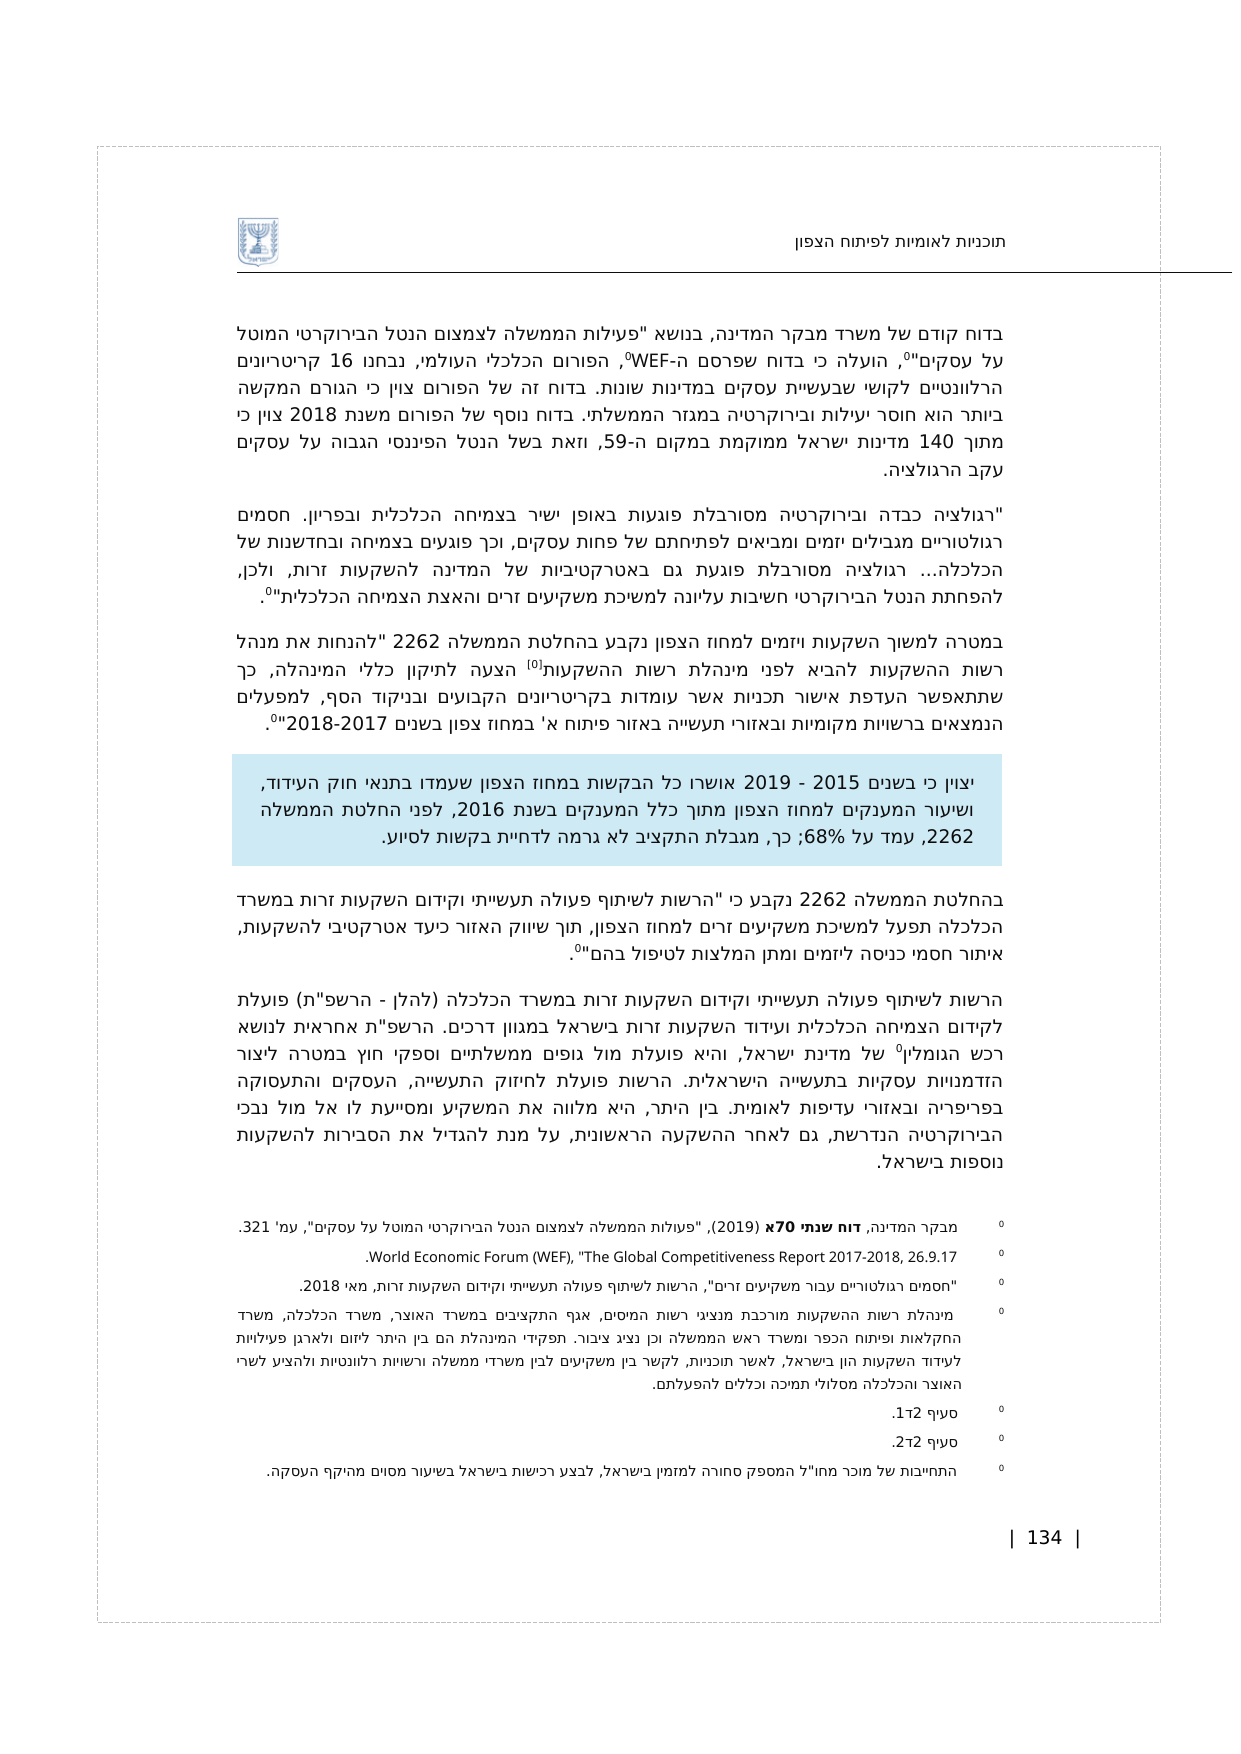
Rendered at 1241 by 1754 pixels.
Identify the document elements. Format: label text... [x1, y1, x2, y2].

text הרשות לשיתוף פעולה תעשייתי וקידום השקעות זרות במשרד הכלכלה (להלן - הרשפ"ת) פועלת לקידום הצמיחה הכלכלית ועידוד השקעות זרות בישראל במגוון דרכים. הרשפ"ת אחראית לנושא רכש הגומלין של מדינת ישראל, והיא פועלת מול גופים ממשלתיים וספקי חוץ במטרה ליצור הזדמנויות עסקיות בתעשייה הישראלית. הרשות פועלת לחיזוק התעשייה, העסקים והתעסוקה בפריפריה ובאזורי עדיפות לאומית. בין היתר, היא מלווה את המשקיע ומסייעת לו אל מול נבכי הבירוקרטיה הנדרשת, גם לאחר ההשקעה הראשונית, על מנת להגדיל את הסבירות להשקעות נוספות בישראל. [236, 984, 1004, 1174]
text "רגולציה כבדה ובירוקרטיה מסורבלת פוגעות באופן ישיר בצמיחה הכלכלית ובפריון. חסמים רגולטוריים מגבילים יזמים ומביאים לפתיחתם של פחות עסקים, וכך פוגעים בצמיחה ובחדשנות של הכלכלה... רגולציה מסורבלת פוגעת גם באטרקטיביות של המדינה להשקעות זרות, ולכן, להפחתת הנטל הבירוקרטי חשיבות עליונה למשיכת משקיעים זרים והאצת הצמיחה הכלכלית". [236, 500, 1004, 608]
text בהחלטת הממשלה 2262 נקבע כי "הרשות לשיתוף פעולה תעשייתי וקידום השקעות זרות במשרד הכלכלה תפעל למשיכת משקיעים זרים למחוז הצפון, תוך שיווק האזור כיעד אטרקטיבי להשקעות, איתור חסמי כניסה ליזמים ומתן המלצות לטיפול בהם". [236, 884, 1004, 966]
text בדוח קודם של משרד מבקר המדינה, בנושא "פעילות הממשלה לצמצום הנטל הבירוקרטי המוטל על עסקים", הועלה כי בדוח שפרסם ה-WEF, הפורום הכלכלי העולמי, נבחנו 16 קריטריונים הרלוונטיים לקושי שבעשיית עסקים במדינות שונות. בדוח זה של הפורום צוין כי הגורם המקשה ביותר הוא חוסר יעילות ובירוקרטיה במגזר הממשלתי. בדוח נוסף של הפורום משנת 2018 צוין כי מתוך 140 מדינות ישראל ממוקמת במקום ה-59, וזאת בשל הנטל הפיננסי הגבוה על עסקים עקב הרגולציה. [236, 319, 1004, 481]
text במטרה למשוך השקעות ויזמים למחוז הצפון נקבע בהחלטת הממשלה 2262 "להנחות את מנהל רשות ההשקעות להביא לפני מינהלת רשות ההשקעות[] הצעה לתיקון כללי המינהלה, כך שתתאפשר העדפת אישור תכניות אשר עומדות בקריטריונים הקבועים ובניקוד הסף, למפעלים הנמצאים ברשויות מקומיות ובאזורי תעשייה באזור פיתוח א' במחוז צפון בשנים 2018-2017". [236, 627, 1004, 736]
text יצוין כי בשנים 2015 - 2019 אושרו כל הבקשות במחוז הצפון שעמדו בתנאי חוק העידוד, ושיעור המענקים למחוז הצפון מתוך כלל המענקים בשנת 2016, לפני החלטת הממשלה 2262, עמד על 68%; כך, מגבלת התקציב לא גרמה לדחיית בקשות לסיוע. [237, 759, 997, 861]
